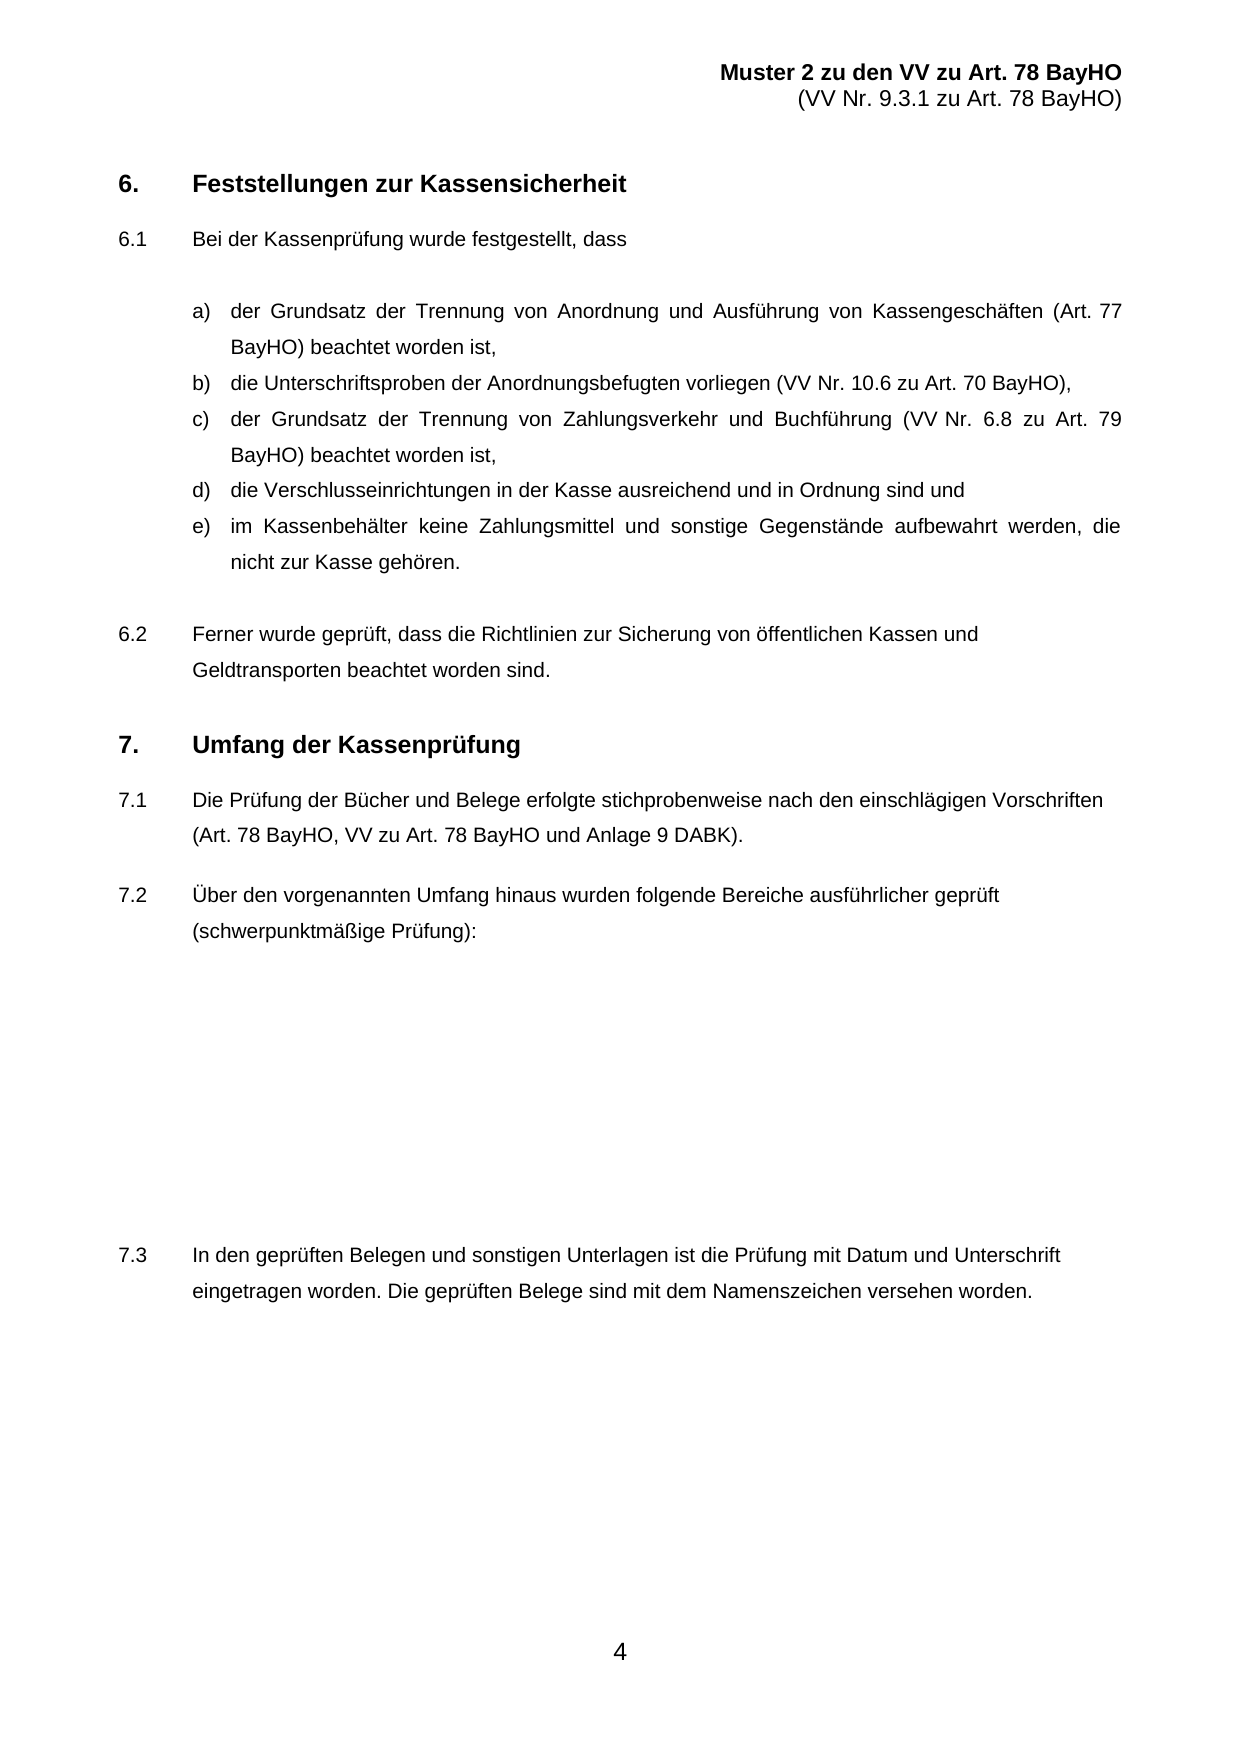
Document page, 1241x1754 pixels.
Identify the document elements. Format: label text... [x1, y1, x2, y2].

list Umfang der Kassenprüfung [118, 730, 1122, 759]
list Die Prüfung der Bücher und Belege erfolgte stichprobenweise nach den einschlägigen Vorschriften (Art. 78 BayHO, VV zu Art. 78 BayHO und Anlage 9 DABK). [118, 787, 1122, 847]
list Bei der Kassenprüfung wurde festgestellt, dass [118, 227, 1122, 251]
list Ferner wurde geprüft, dass die Richtlinien zur Sicherung von öffentlichen Kassen und Geldtransporten beachtet worden sind. [118, 622, 1122, 682]
list die Unterschriftsproben der Anordnungsbefugten vorliegen (VV Nr. 10.6 zu Art. 70 BayHO), [192, 371, 1122, 394]
list der Grundsatz der Trennung von Zahlungsverkehr und Buchführung (VV Nr. 6.8 zu Art. 79 BayHO) beachtet worden ist, [192, 406, 1122, 466]
list im Kassenbehälter keine Zahlungsmittel und sonstige Gegenstände aufbewahrt werden, die nicht zur Kasse gehören. [192, 514, 1122, 574]
list Feststellungen zur Kassensicherheit [118, 169, 1122, 198]
list der Grundsatz der Trennung von Anordnung und Ausführung von Kassengeschäften (Art. 77 BayHO) beachtet worden ist, [192, 299, 1122, 358]
list die Verschlusseinrichtungen in der Kasse ausreichend und in Ordnung sind und [192, 478, 1122, 502]
list In den geprüften Belegen und sonstigen Unterlagen ist die Prüfung mit Datum und Unterschrift eingetragen worden. Die geprüften Belege sind mit dem Namenszeichen versehen worden. [118, 1243, 1122, 1302]
list Über den vorgenannten Umfang hinaus wurden folgende Bereiche ausführlicher geprüft (schwerpunktmäßige Prüfung): [118, 883, 1122, 943]
